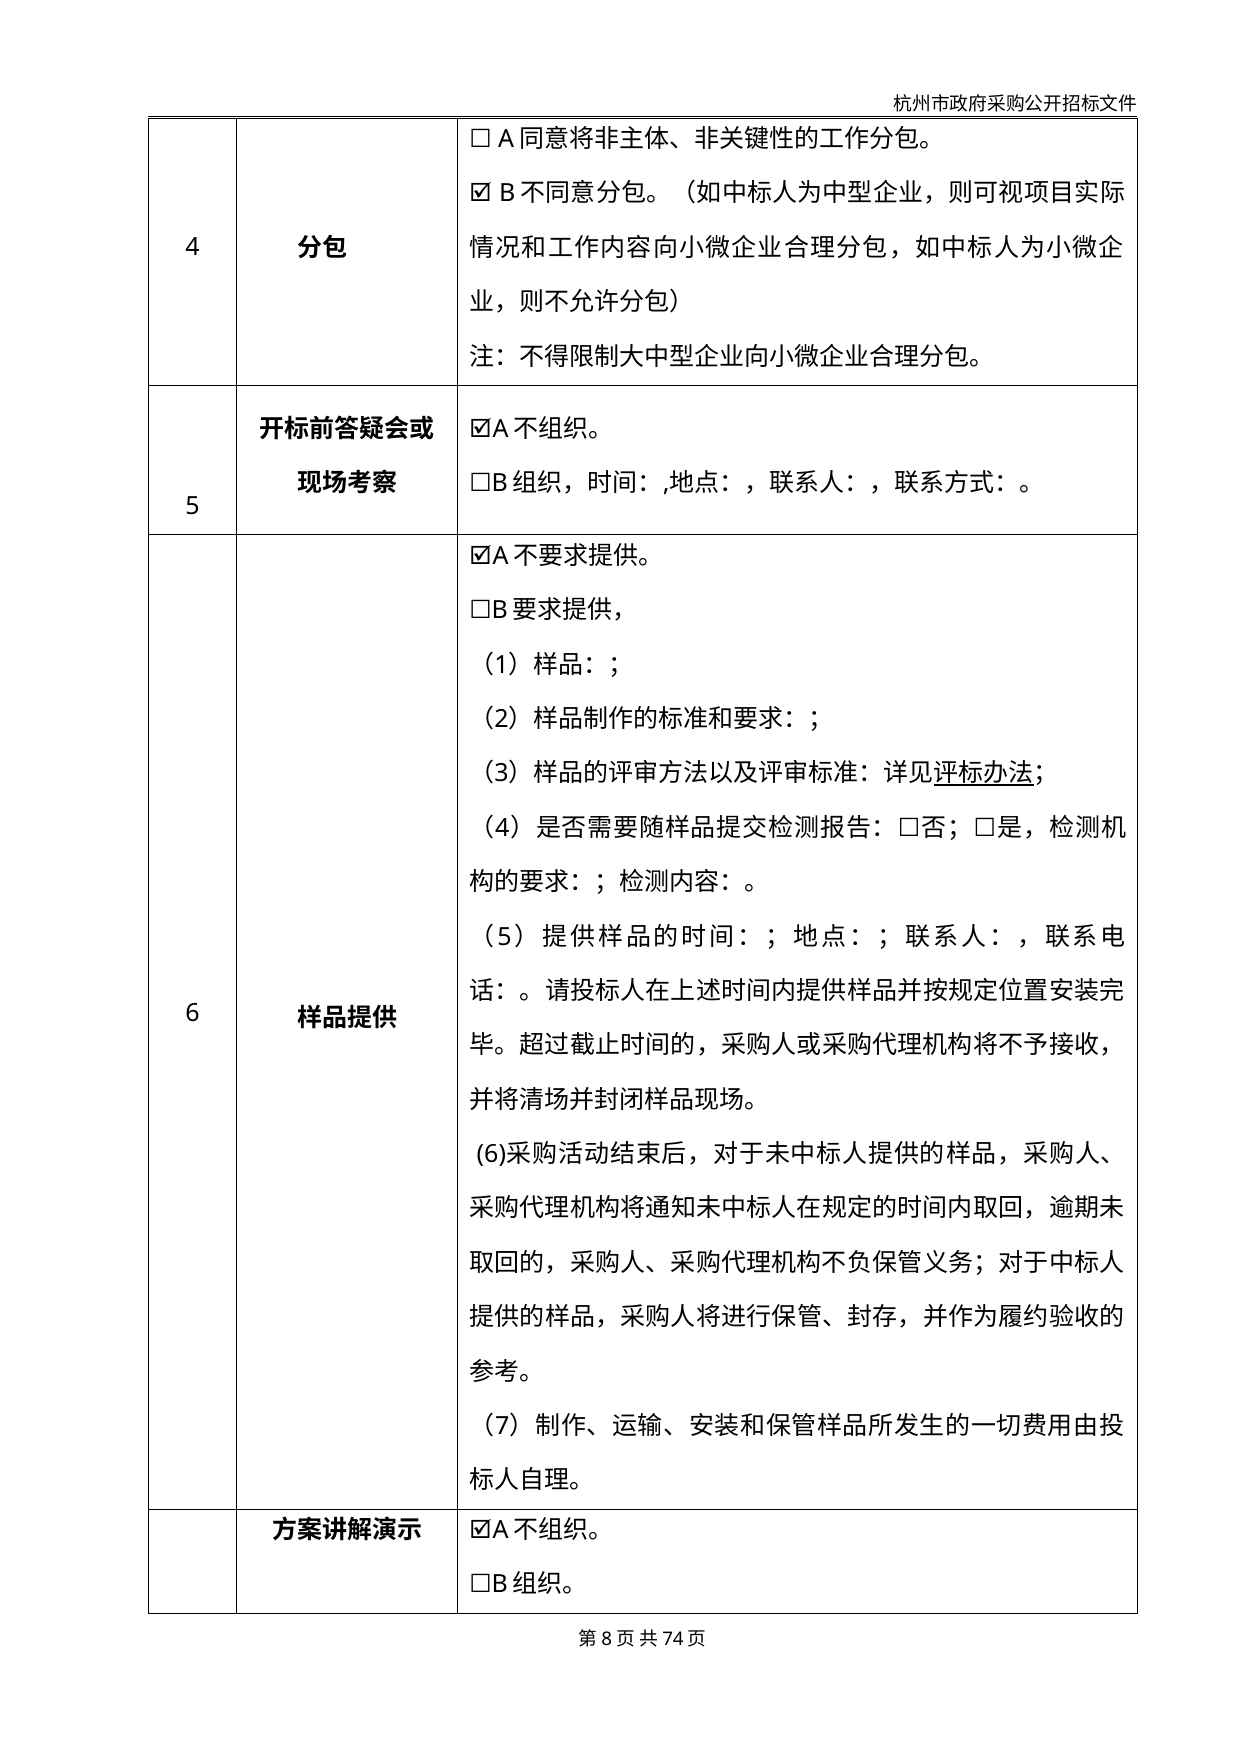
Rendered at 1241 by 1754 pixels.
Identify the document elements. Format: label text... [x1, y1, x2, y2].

table_cell A不要求提供。 B要求提供， （1）样品：； （2）样品制作的标准和要求：； （3）样品的评审方法以及评审标准：详见评标办法； （4）是否需要随样品提交检测报告：否；是，检测机构的要求：；检测内容：。 （5）提供样品的时间：；地点：；联系人：，联系电话：。请投标人在上述时间内提供样品并按规定位置安装完毕。超过截止时间的，采购人或采购代理机构将不予接收，并将清场并封闭样品现场。 (6)采购活动结束后，对于未中标人提供的样品，采购人、采购代理机构将通知未中标人在规定的时间内取回，逾期未取回的，采购人、采购代理机构不负保管义务；对于中标人提供的样品，采购人将进行保管、封存，并作为履约验收的参考。 （7）制作、运输、安装和保管样品所发生的一切费用由投标人自理。 [458, 535, 1137, 1508]
table_cell A同意将非主体、非关键性的工作分包。 B不同意分包。（如中标人为中型企业，则可视项目实际情况和工作内容向小微企业合理分包，如中标人为小微企业，则不允许分包） 注：不得限制大中型企业向小微企业合理分包。 [458, 119, 1137, 385]
table_cell 样品提供 [237, 535, 457, 1508]
table_cell 5 [149, 386, 236, 534]
table_cell 6 [149, 535, 236, 1508]
table_cell 开标前答疑会或现场考察 [237, 386, 457, 534]
table_cell 7 [149, 1510, 236, 1613]
table_cell 分包 [237, 119, 457, 385]
table_cell A不组织。 B组织，时间：,地点：，联系人：，联系方式：。 [458, 386, 1137, 534]
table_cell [458, 1510, 1137, 1613]
table_cell 方案讲解演示 [237, 1510, 457, 1613]
table_cell 4 [149, 119, 236, 385]
